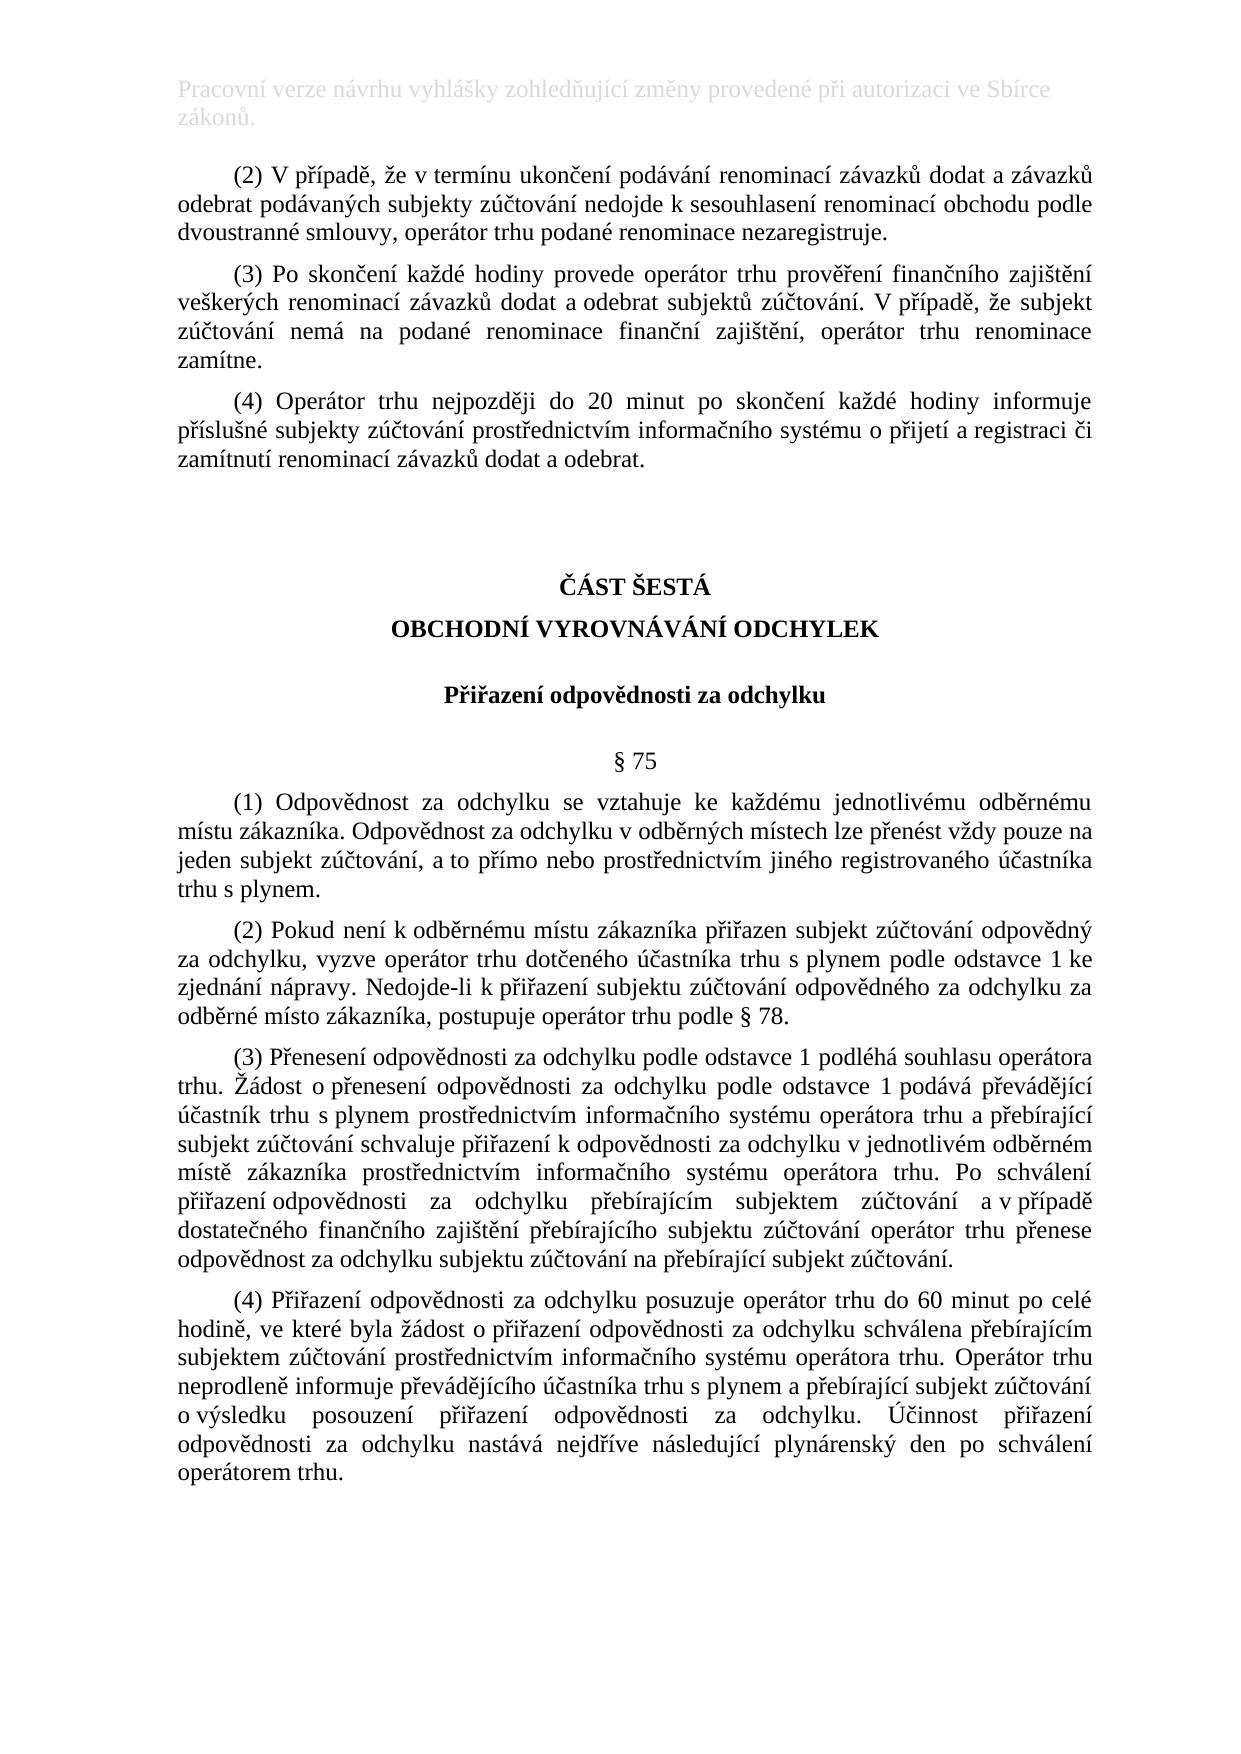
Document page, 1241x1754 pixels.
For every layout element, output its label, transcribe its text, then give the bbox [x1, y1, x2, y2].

text (2) V případě, že v termínu ukončení podávání renominací závazků dodat a závazků odebrat podávaných subjekty zúčtování nedojde k sesouhlasení renominací obchodu podle dvoustranné smlouvy, operátor trhu podané renominace nezaregistruje. [177, 160, 1093, 246]
text (4) Přiřazení odpovědnosti za odchylku posuzuje operátor trhu do 60 minut po celé hodině, ve které byla žádost o přiřazení odpovědnosti za odchylku schválena přebírajícím subjektem zúčtování prostřednictvím informačního systému operátora trhu. Operátor trhu neprodleně informuje převádějícího účastníka trhu s plynem a přebírající subjekt zúčtování o výsledku posouzení přiřazení odpovědnosti za odchylku. Účinnost přiřazení odpovědnosti za odchylku nastává nejdříve následující plynárenský den po schválení operátorem trhu. [177, 1285, 1093, 1486]
text (3) Přenesení odpovědnosti za odchylku podle odstavce 1 podléhá souhlasu operátora trhu. Žádost o přenesení odpovědnosti za odchylku podle odstavce 1 podává převádějící účastník trhu s plynem prostřednictvím informačního systému operátora trhu a přebírající subjekt zúčtování schvaluje přiřazení k odpovědnosti za odchylku v jednotlivém odběrném místě zákazníka prostřednictvím informačního systému operátora trhu. Po schválení přiřazení odpovědnosti za odchylku přebírajícím subjektem zúčtování a v případě dostatečného finančního zajištění přebírajícího subjektu zúčtování operátor trhu přenese odpovědnost za odchylku subjektu zúčtování na přebírající subjekt zúčtování. [177, 1042, 1093, 1272]
text OBCHODNÍ VYROVNÁVÁNÍ ODCHYLEK [177, 614, 1093, 642]
text (2) Pokud není k odběrnému místu zákazníka přiřazen subjekt zúčtování odpovědný za odchylku, vyzve operátor trhu dotčeného účastníka trhu s plynem podle odstavce 1 ke zjednání nápravy. Nedojde-li k přiřazení subjektu zúčtování odpovědného za odchylku za odběrné místo zákazníka, postupuje operátor trhu podle § 78. [177, 915, 1093, 1030]
text § 75 [177, 746, 1093, 775]
text (4) Operátor trhu nejpozději do 20 minut po skončení každé hodiny informuje příslušné subjekty zúčtování prostřednictvím informačního systému o přijetí a registraci či zamítnutí renominací závazků dodat a odebrat. [177, 386, 1093, 472]
text Přiřazení odpovědnosti za odchylku [177, 680, 1093, 709]
text (1) Odpovědnost za odchylku se vztahuje ke každému jednotlivému odběrnému místu zákazníka. Odpovědnost za odchylku v odběrných místech lze přenést vždy pouze na jeden subjekt zúčtování, a to přímo nebo prostřednictvím jiného registrovaného účastníka trhu s plynem. [177, 787, 1093, 902]
text (3) Po skončení každé hodiny provede operátor trhu prověření finančního zajištění veškerých renominací závazků dodat a odebrat subjektů zúčtování. V případě, že subjekt zúčtování nemá na podané renominace finanční zajištění, operátor trhu renominace zamítne. [177, 259, 1093, 374]
text ČÁST ŠESTÁ [177, 572, 1093, 601]
